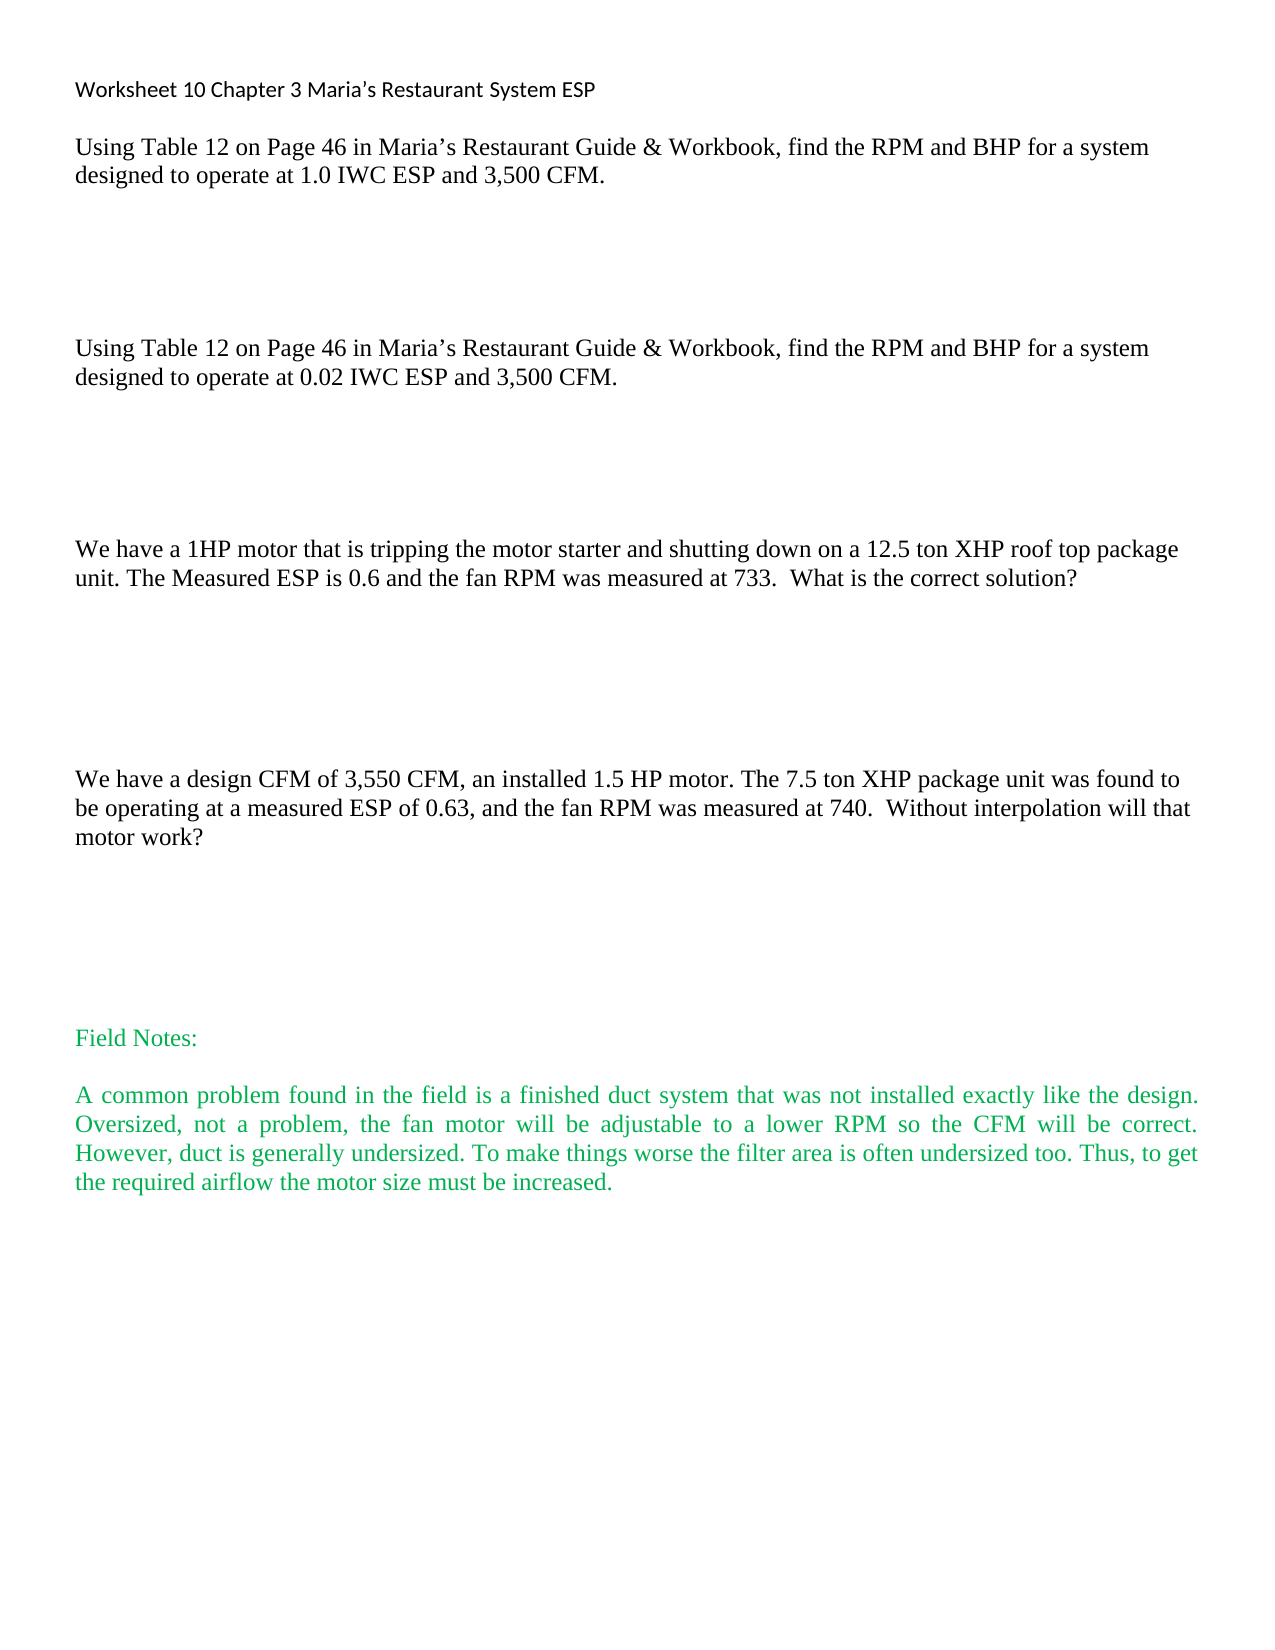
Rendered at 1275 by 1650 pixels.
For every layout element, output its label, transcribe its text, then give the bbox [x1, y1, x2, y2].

text Using Table 12 on Page 46 in Maria’s Restaurant Guide & Workbook, find the RPM and BHP for a system designed to operate at 1.0 IWC ESP and 3,500 CFM. [75, 132, 1200, 189]
text Field Notes: [75, 1023, 1200, 1052]
text We have a 1HP motor that is tripping the motor starter and shutting down on a 12.5 ton XHP roof top package unit. The Measured ESP is 0.6 and the fan RPM was measured at 733. What is the correct solution? [75, 534, 1200, 592]
text A common problem found in the field is a finished duct system that was not installed exactly like the design. Oversized, not a problem, the fan motor will be adjustable to a lower RPM so the CFM will be correct. However, duct is generally undersized. To make things worse the filter area is often undersized too. Thus, to get the required airflow the motor size must be increased. [75, 1081, 1200, 1196]
text We have a design CFM of 3,550 CFM, an installed 1.5 HP motor. The 7.5 ton XHP package unit was found to be operating at a measured ESP of 0.63, and the fan RPM was measured at 740. Without interpolation will that motor work? [75, 764, 1200, 851]
text Using Table 12 on Page 46 in Maria’s Restaurant Guide & Workbook, find the RPM and BHP for a system designed to operate at 0.02 IWC ESP and 3,500 CFM. [75, 333, 1200, 391]
